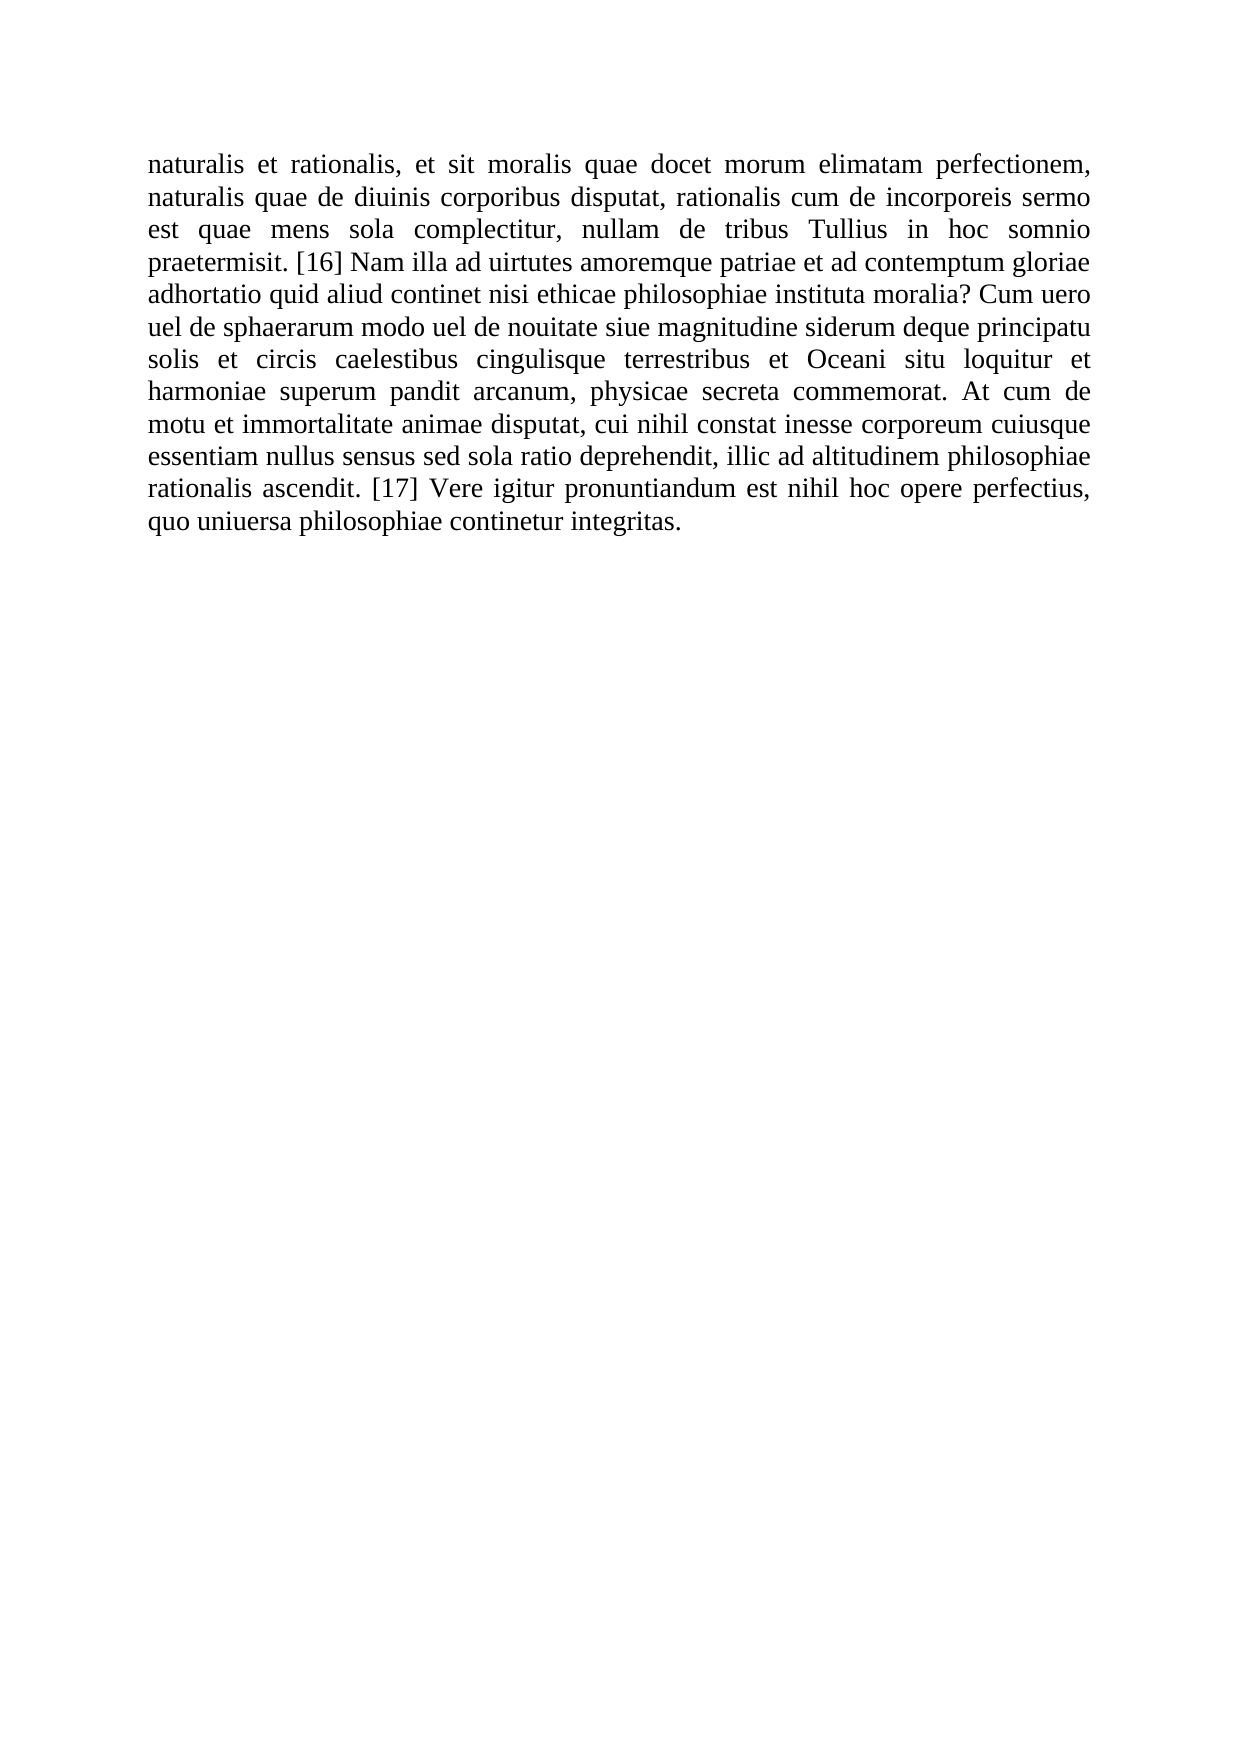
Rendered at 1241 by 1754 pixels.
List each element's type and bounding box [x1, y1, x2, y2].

text [148, 148, 1093, 536]
